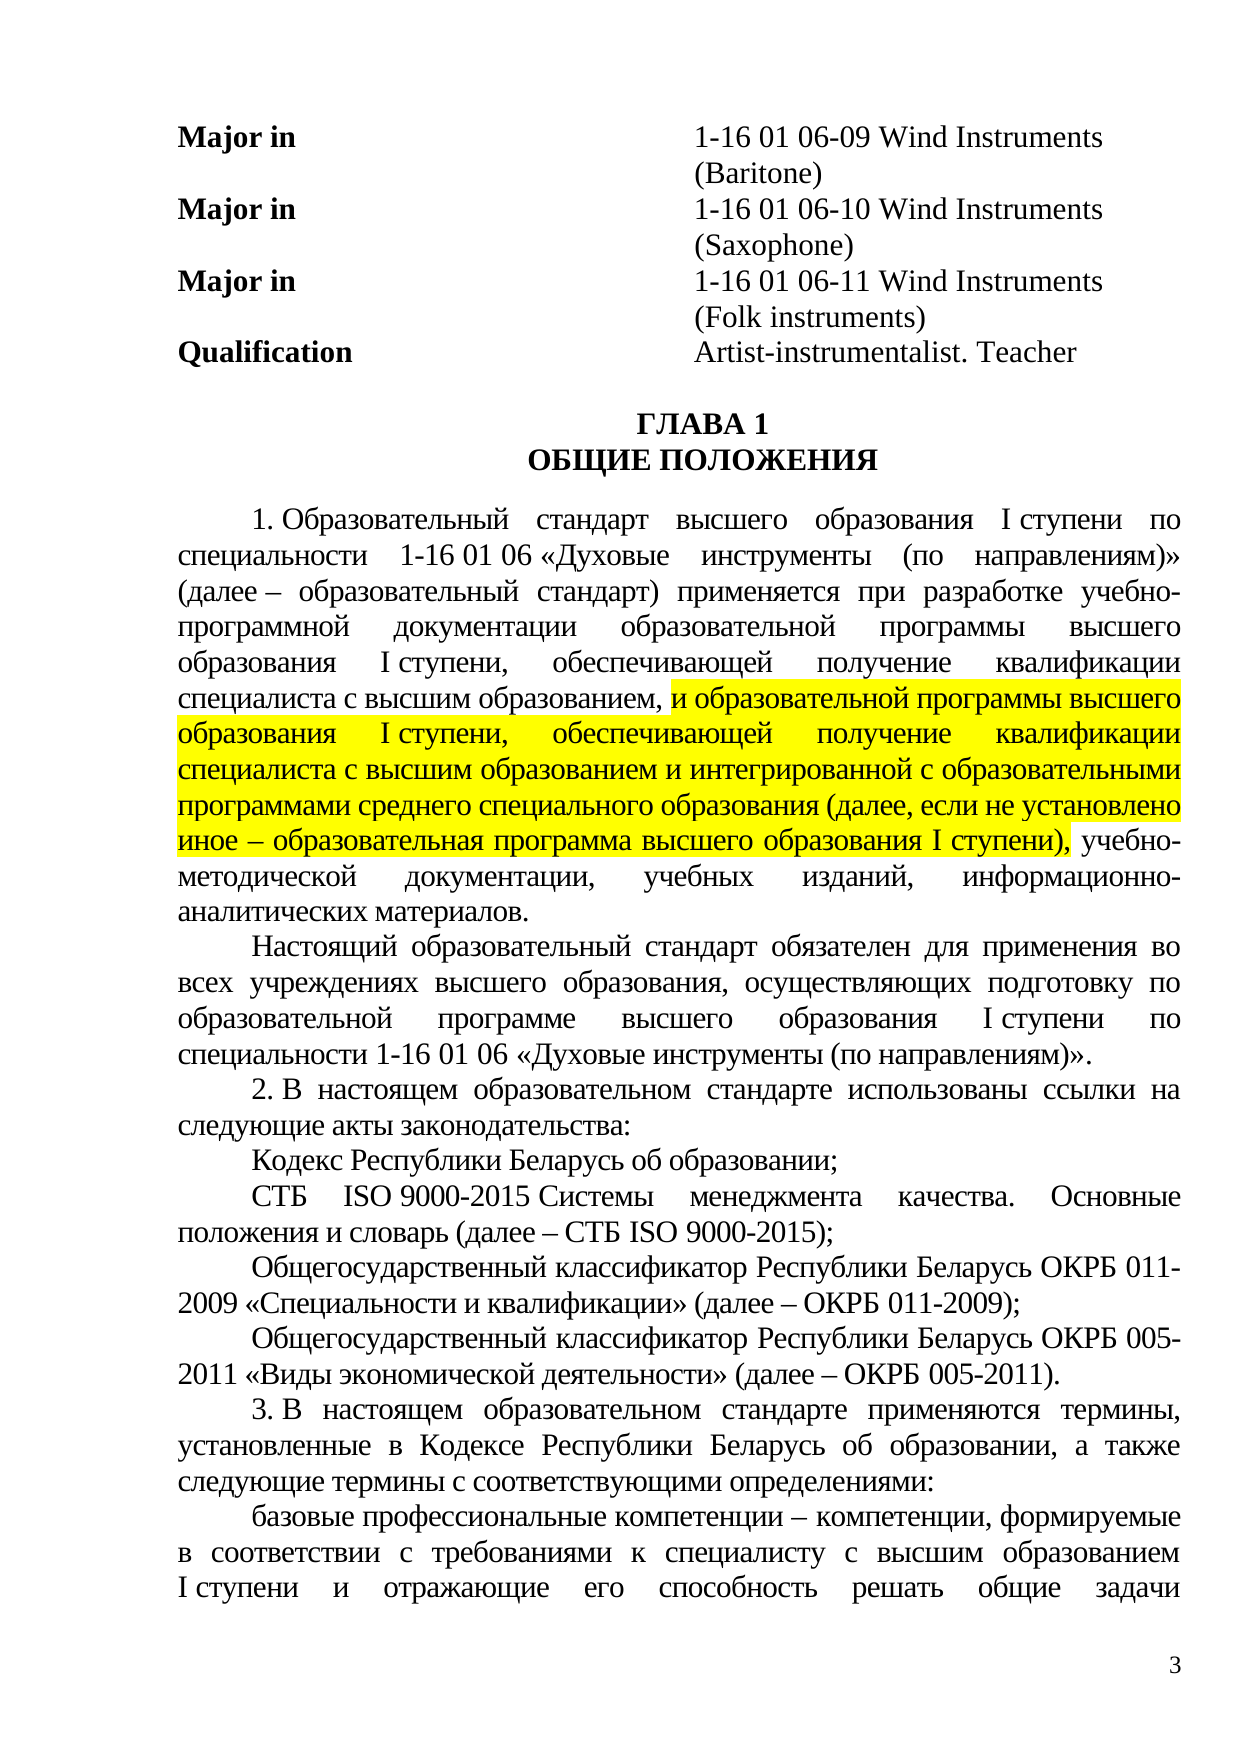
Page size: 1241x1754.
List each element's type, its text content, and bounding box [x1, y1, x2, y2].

text Кодекс Республики Беларусь об образовании; [177, 1142, 1181, 1178]
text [177, 1498, 1181, 1604]
text (Baritone) [694, 154, 1181, 190]
text 2. В настоящем образовательном стандарте использованы ссылки на следующие акты законодательства: [177, 1071, 1181, 1142]
text Qualification Artist-instrumentalist. Teacher [177, 334, 1181, 370]
text Major in 1-16 01 06-09 Wind Instruments [177, 118, 1181, 154]
text Общегосударственный классификатор Республики Беларусь ОКРБ 011-2009 «Специальности и квалификации» (далее – ОКРБ 011-2009); [177, 1249, 1181, 1320]
text ГЛАВА 1 [177, 406, 1181, 442]
text ОБЩИЕ ПОЛОЖЕНИЯ [177, 442, 1181, 477]
text Major in 1-16 01 06-11 Wind Instruments [177, 262, 1181, 298]
text Общегосударственный классификатор Республики Беларусь ОКРБ 005-2011 «Виды экономической деятельности» (далее – ОКРБ 005-2011). [177, 1320, 1181, 1391]
text (Folk instruments) [694, 298, 1181, 334]
text Major in 1-16 01 06-10 Wind Instruments [177, 190, 1181, 226]
text СТБ ISO 9000-2015 Системы менеджмента качества. Основные положения и словарь (далее – СТБ ISО 9000-2015); [177, 1178, 1181, 1249]
text Настоящий образовательный стандарт обязателен для применения во всех учреждениях высшего образования, осуществляющих подготовку по образовательной программе высшего образования I ступени по специальности 1-16 01 06 «Духовые инструменты (по направлениям)». [177, 928, 1181, 1071]
text 1. Образовательный стандарт высшего образования I ступени по специальности 1-16 01 06 «Духовые инструменты (по направлениям)» (далее – образовательный стандарт) применяется при разработке учебно-программной документации образовательной программы высшего образования I ступени, обеспечивающей получение квалификации специалиста с высшим образованием, и образовательной программы высшего образования I ступени, обеспечивающей получение квалификации специалиста с высшим образованием и интегрированной с образовательными программами среднего специального образования (далее, если не установлено иное – образовательная программа высшего образования I ступени), учебно-методической документации, учебных изданий, информационно-аналитических материалов. [177, 501, 1181, 715]
text (Saxophone) [694, 226, 1181, 262]
text 3. В настоящем образовательном стандарте применяются термины, установленные в Кодексе Республики Беларусь об образовании, а также следующие термины с соответствующими определениями: [177, 1391, 1181, 1498]
text 1. Образовательный стандарт высшего образования I ступени по специальности 1-16 01 06 «Духовые инструменты (по направлениям)» (далее – образовательный стандарт) применяется при разработке учебно-программной документации образовательной программы высшего образования I ступени, обеспечивающей получение квалификации специалиста с высшим образованием, и образовательной программы высшего образования I ступени, обеспечивающей получение квалификации специалиста с высшим образованием и интегрированной с образовательными программами среднего специального образования (далее, если не установлено иное – образовательная программа высшего образования I ступени), учебно-методической документации, учебных изданий, информационно-аналитических материалов. [177, 822, 1181, 928]
